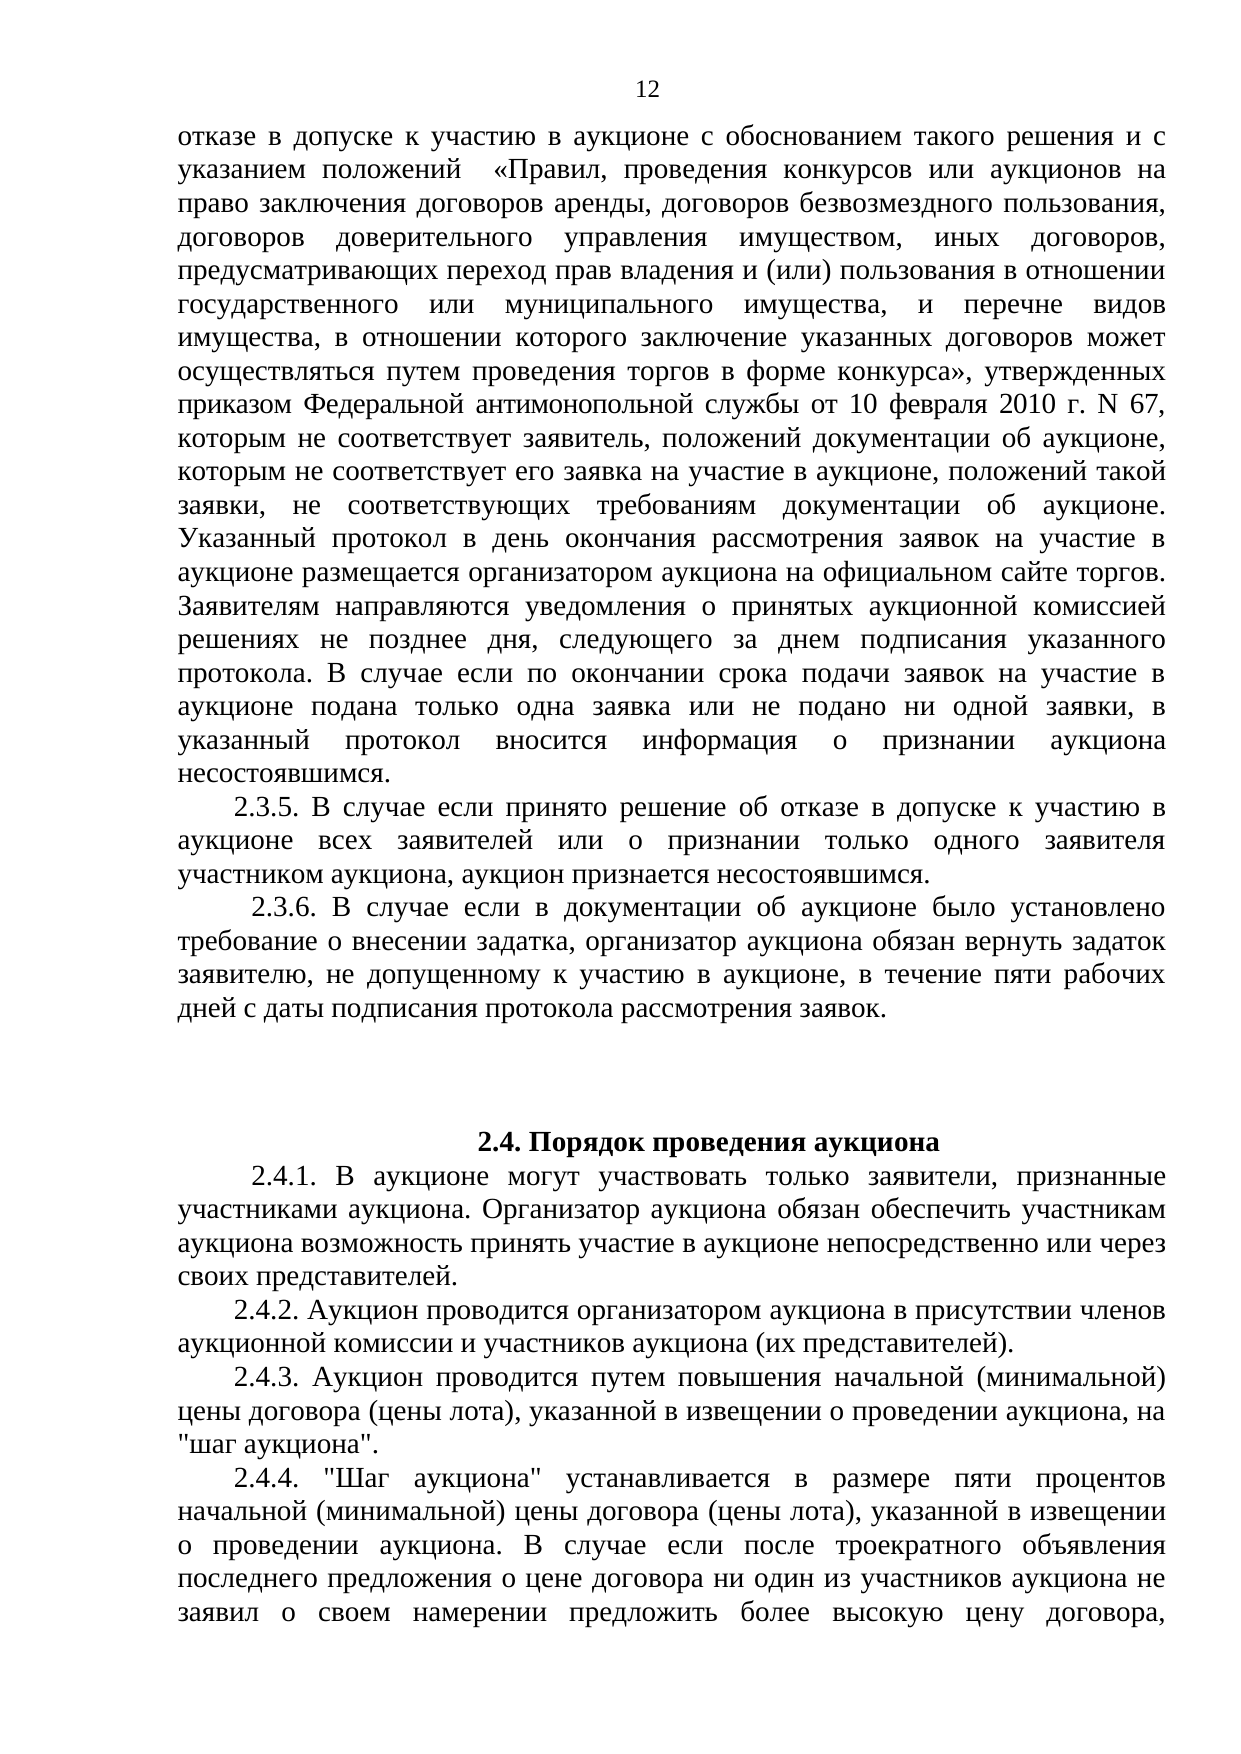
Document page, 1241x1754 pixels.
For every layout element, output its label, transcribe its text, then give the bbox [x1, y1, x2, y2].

text 2.3.5. В случае если принято решение об отказе в допуске к участию в аукционе всех заявителей или о признании только одного заявителя участником аукциона, аукцион признается несостоявшимся. [177, 789, 1167, 889]
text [177, 1460, 1167, 1627]
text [177, 118, 1167, 789]
text 2.4.3. Аукцион проводится путем повышения начальной (минимальной) цены договора (цены лота), указанной в извещении о проведении аукциона, на "шаг аукциона". [177, 1359, 1167, 1460]
text 2.4. Порядок проведения аукциона [177, 1124, 1167, 1158]
text 2.3.6. В случае если в документации об аукционе было установлено требование о внесении задатка, организатор аукциона обязан вернуть задаток заявителю, не допущенному к участию в аукционе, в течение пяти рабочих дней с даты подписания протокола рассмотрения заявок. [177, 889, 1167, 1024]
text 2.4.1. В аукционе могут участвовать только заявители, признанные участниками аукциона. Организатор аукциона обязан обеспечить участникам аукциона возможность принять участие в аукционе непосредственно или через своих представителей. [177, 1158, 1167, 1292]
text 2.4.2. Аукцион проводится организатором аукциона в присутствии членов аукционной комиссии и участников аукциона (их представителей). [177, 1292, 1167, 1359]
